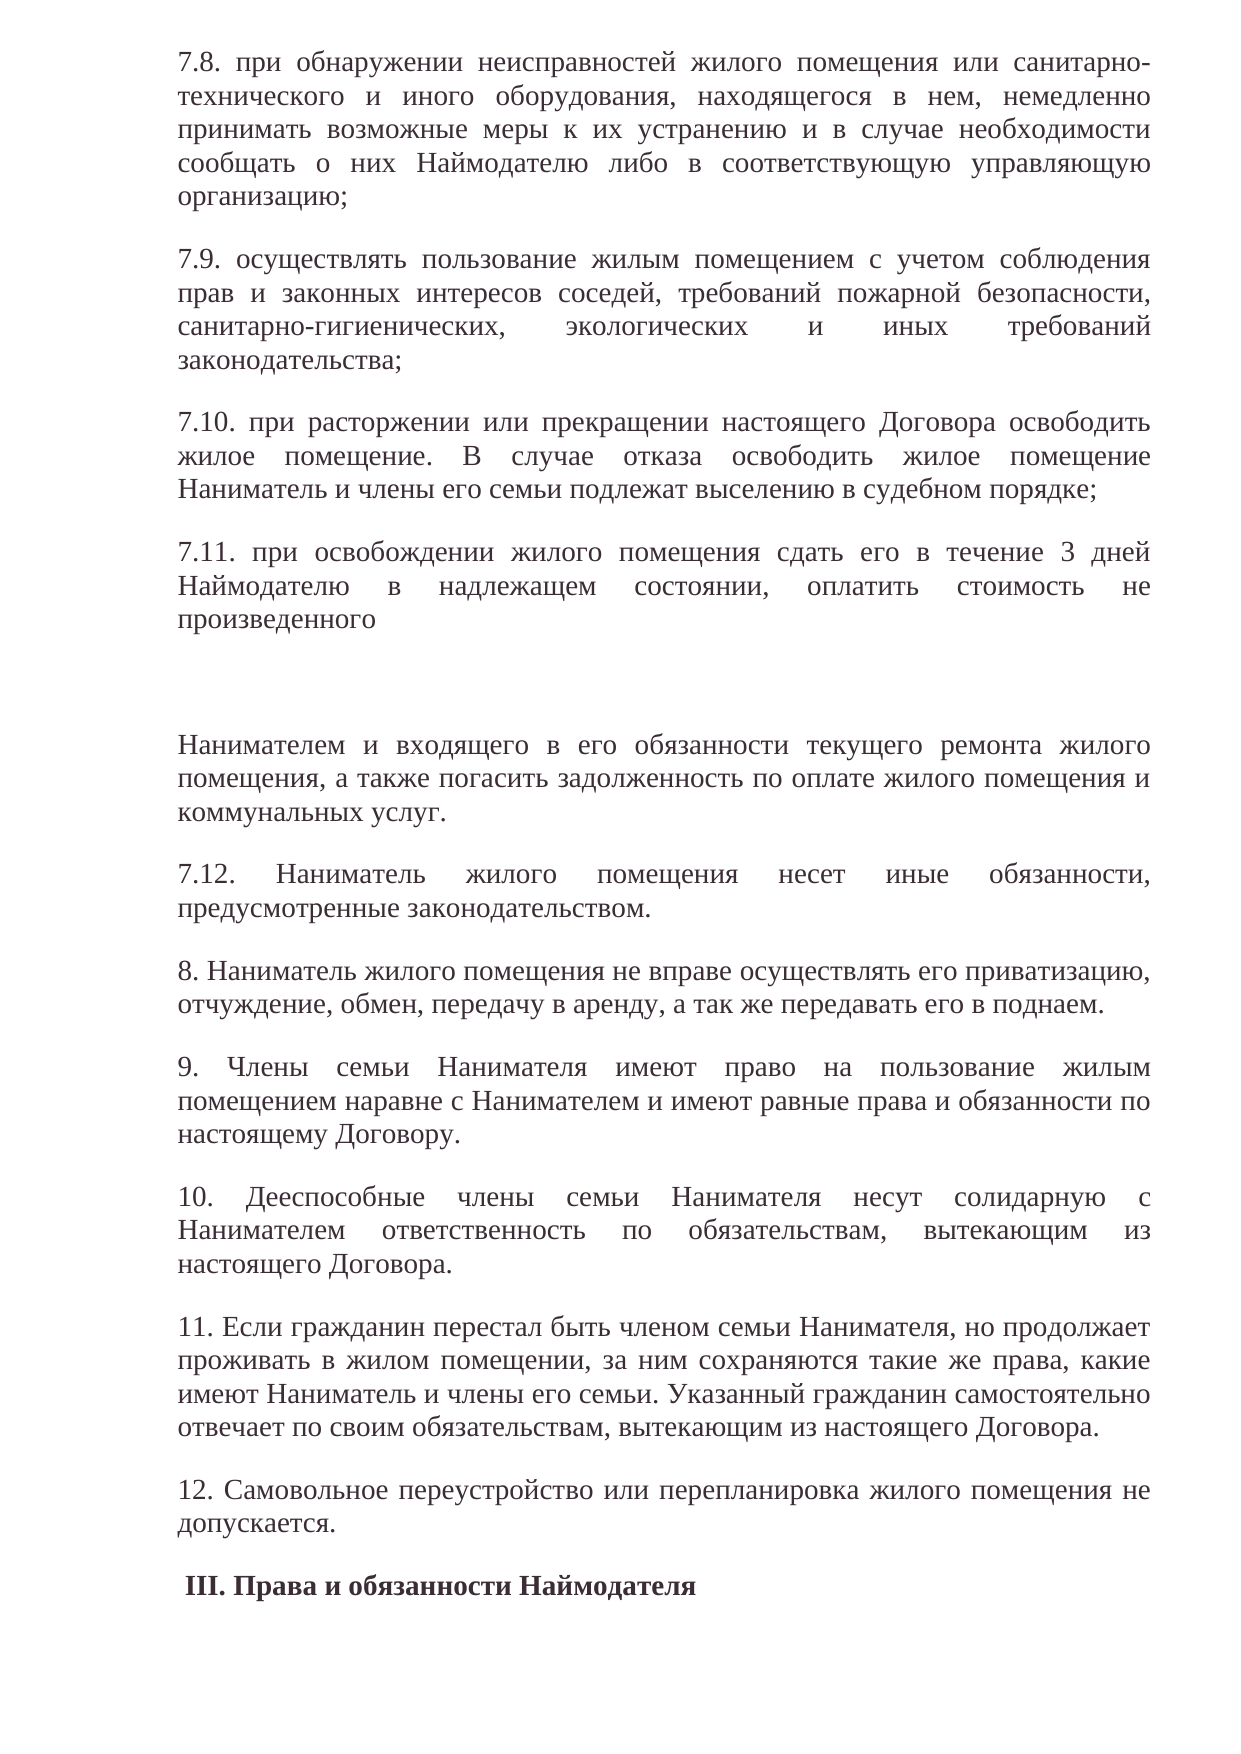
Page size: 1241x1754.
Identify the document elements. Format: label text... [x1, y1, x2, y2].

text 7.8. при обнаружении неисправностей жилого помещения или санитарно-технического и иного оборудования, находящегося в нем, немедленно принимать возможные меры к их устранению и в случае необходимости сообщать о них Наймодателю либо в соответствующую управляющую организацию; [177, 44, 1152, 212]
text III. Права и обязанности Наймодателя [177, 1568, 1152, 1602]
text 11. Если гражданин перестал быть членом семьи Нанимателя, но продолжает проживать в жилом помещении, за ним сохраняются такие же права, какие имеют Наниматель и члены его семьи. Указанный гражданин самостоятельно отвечает по своим обязательствам, вытекающим из настоящего Договора. [177, 1309, 1152, 1443]
text 9. Члены семьи Нанимателя имеют право на пользование жилым помещением наравне с Нанимателем и имеют равные права и обязанности по настоящему Договору. [177, 1049, 1152, 1150]
text 7.12. Наниматель жилого помещения несет иные обязанности, предусмотренные законодательством. [177, 857, 1152, 924]
text 7.9. осуществлять пользование жилым помещением с учетом соблюдения прав и законных интересов соседей, требований пожарной безопасности, санитарно-гигиенических, экологических и иных требований законодательства; [177, 241, 1152, 375]
text 10. Дееспособные члены семьи Нанимателя несут солидарную с Нанимателем ответственность по обязательствам, вытекающим из настоящего Договора. [177, 1179, 1152, 1279]
text Нанимателем и входящего в его обязанности текущего ремонта жилого помещения, а также погасить задолженность по оплате жилого помещения и коммунальных услуг. [177, 727, 1152, 827]
text 12. Самовольное переустройство или перепланировка жилого помещения не допускается. [177, 1472, 1152, 1539]
text 7.10. при расторжении или прекращении настоящего Договора освободить жилое помещение. В случае отказа освободить жилое помещение Наниматель и члены его семьи подлежат выселению в судебном порядке; [177, 404, 1152, 505]
text 8. Наниматель жилого помещения не вправе осуществлять его приватизацию, отчуждение, обмен, передачу в аренду, а так же передавать его в поднаем. [177, 953, 1152, 1020]
text 7.11. при освобождении жилого помещения сдать его в течение 3 дней Наймодателю в надлежащем состоянии, оплатить стоимость не произведенного [177, 534, 1152, 635]
